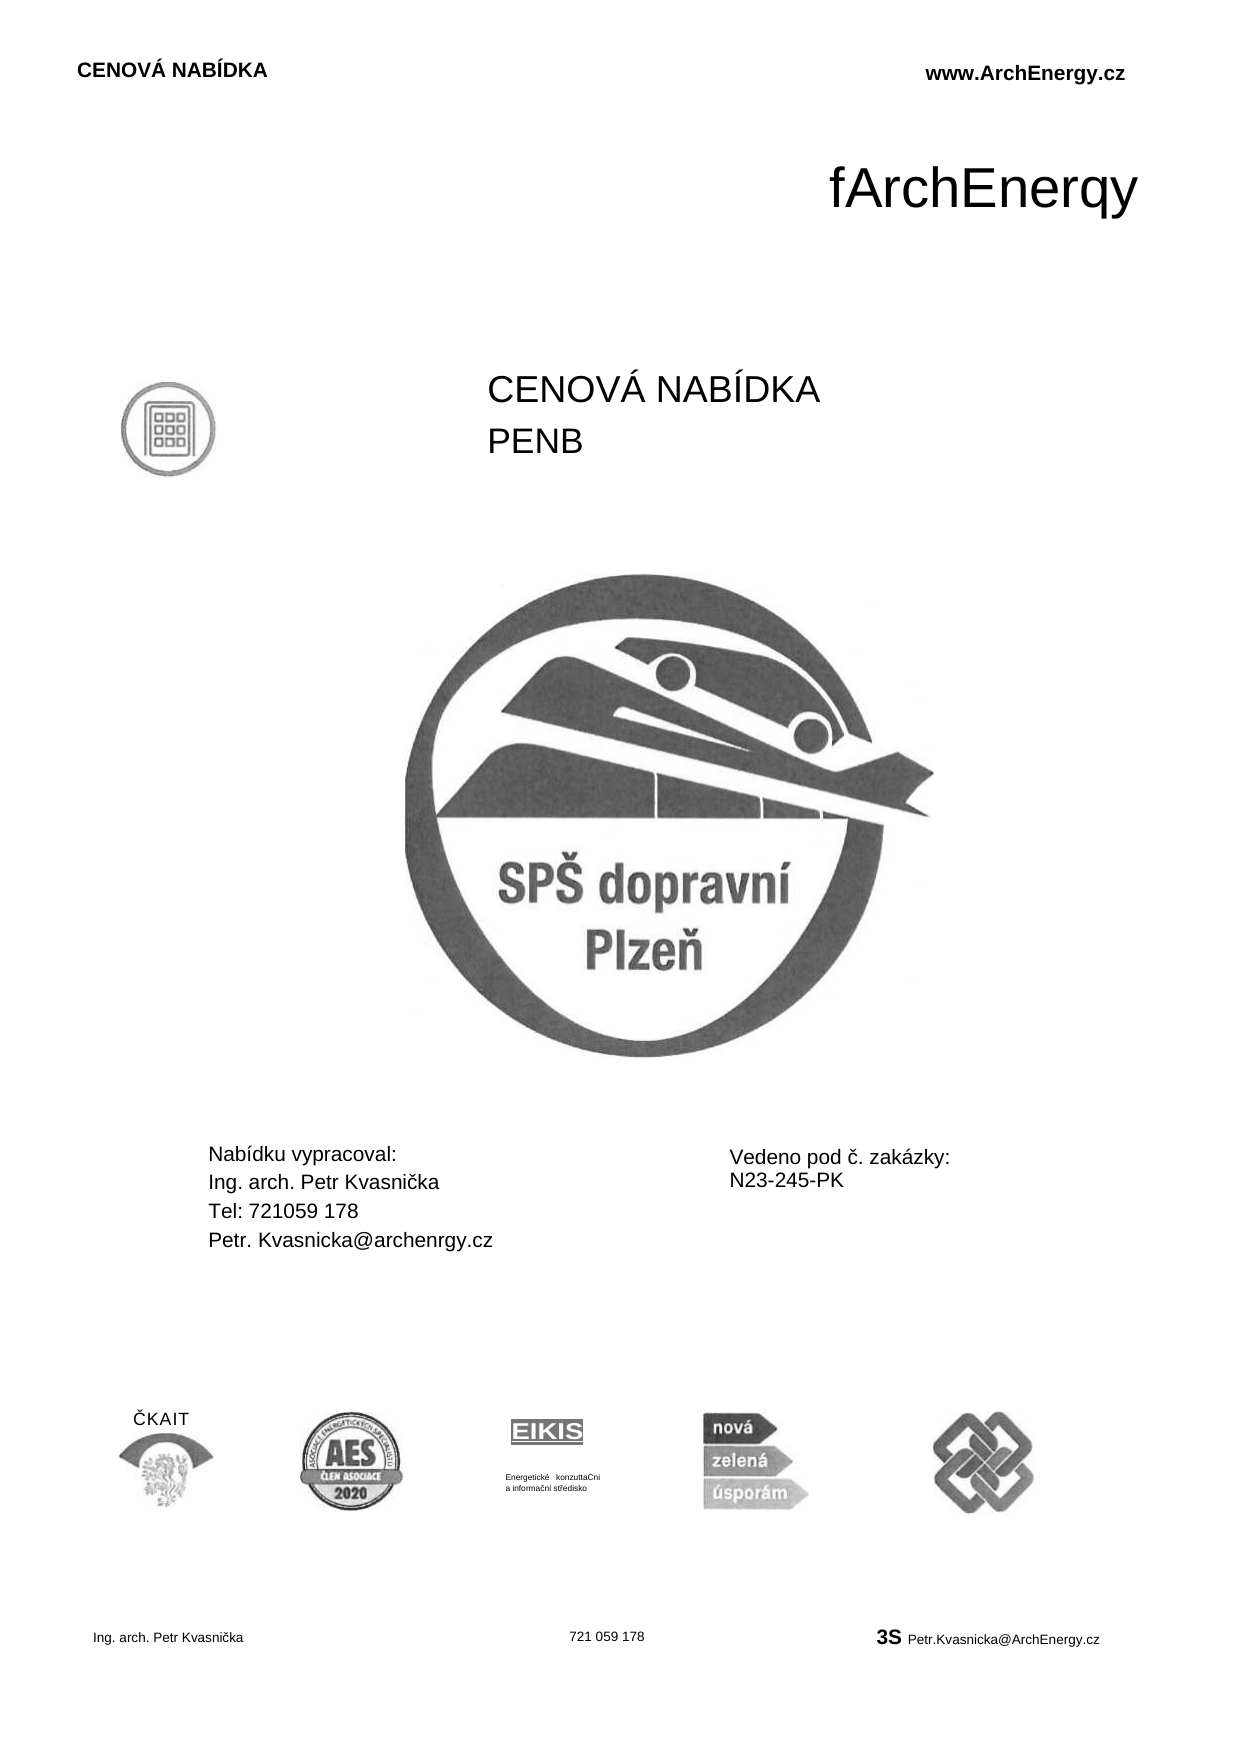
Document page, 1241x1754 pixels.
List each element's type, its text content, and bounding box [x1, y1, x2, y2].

picture [405, 573, 934, 1059]
text PENB [487, 421, 1139, 461]
picture [932, 1411, 1035, 1515]
text CENOVÁ NABÍDKA [77, 59, 268, 82]
text ČKAIT [133, 1409, 189, 1429]
picture [118, 1432, 215, 1508]
picture [299, 1411, 404, 1512]
text Nabídku vypracoval: [208, 1143, 1139, 1166]
text Vedeno pod č. zakázky: [729, 1146, 971, 1169]
text www.ArchEnergy.cz [925, 62, 1126, 85]
text Petr. Kvasnicka@archenrgy.cz [208, 1224, 1139, 1253]
subtitle fArchEnerqy [168, 157, 1139, 220]
picture [120, 381, 217, 478]
text 3S Petr.Kvasnicka@ArchEnergy.cz [876, 1626, 1100, 1649]
text Tel: 721059 178 [208, 1195, 1139, 1224]
text N23-245-PK [729, 1169, 971, 1192]
text CENOVÁ NABÍDKA [487, 369, 1139, 411]
picture [702, 1412, 809, 1511]
text Ing. arch. Petr Kvasnička [93, 1630, 244, 1645]
text 721 059 178 [537, 1629, 644, 1644]
subtitle EIKIS [511, 1419, 583, 1441]
text Ing. arch. Petr Kvasnička [208, 1166, 1139, 1195]
